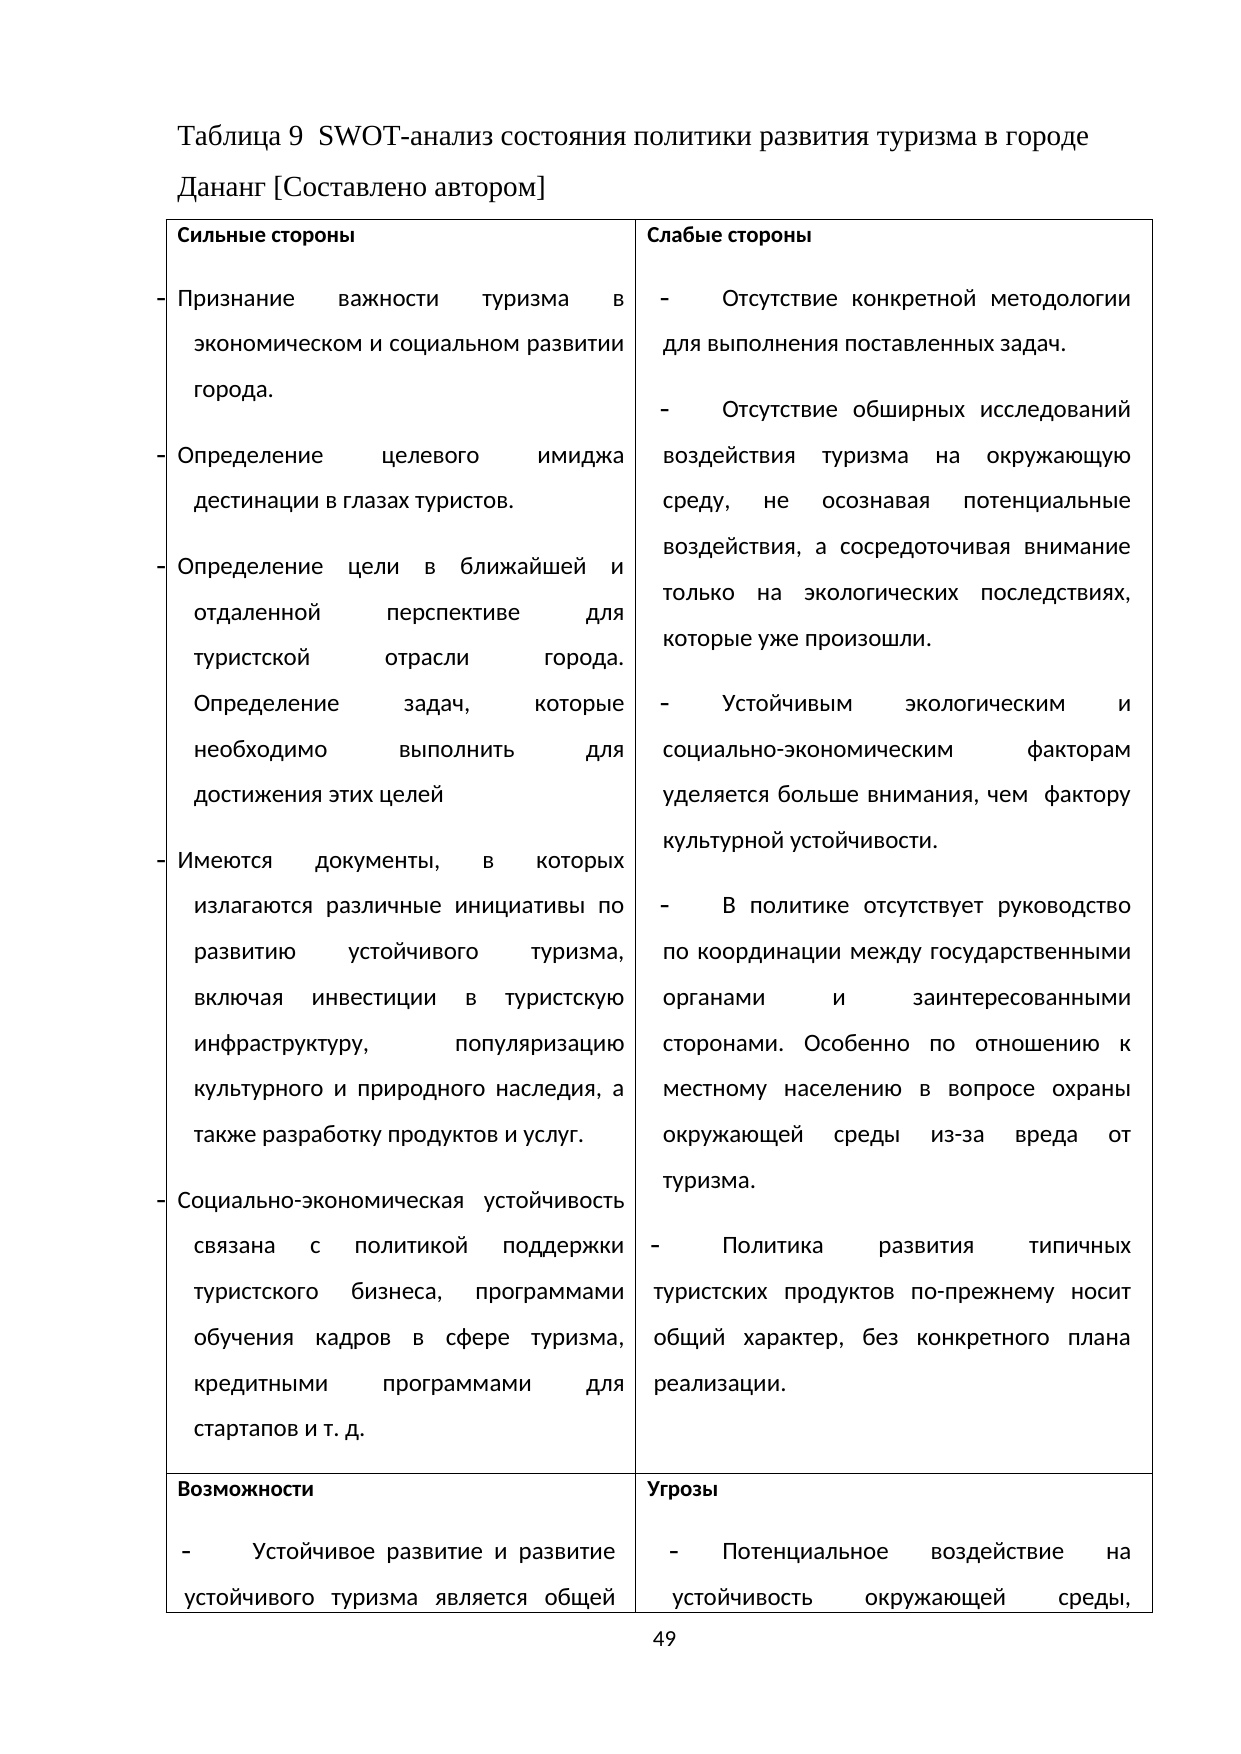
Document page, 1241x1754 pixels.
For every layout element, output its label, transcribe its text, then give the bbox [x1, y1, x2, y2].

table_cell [636, 1474, 1152, 1612]
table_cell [167, 1474, 635, 1612]
text Таблица 9 SWOT-анализ состояния политики развития туризма в городе Дананг [Составлено автором] [177, 118, 1152, 202]
table_header Слабые стороны Отсутствие конкретной методологии для выполнения поставленных задач. Отсутствие обширных исследований воздействия туризма на окружающую среду, не осознавая потенциальные воздействия, а сосредоточивая внимание только на экологических последствиях, которые уже произошли. Устойчивым экологическим и социально-экономическим факторам уделяется больше внимания, чем фактору культурной устойчивости. В политике отсутствует руководство по координации между государственными органами и заинтересованными сторонами. Особенно по отношению к местному населению в вопросе охраны окружающей среды из-за вреда от туризма. Политика развития типичных туристских продуктов по-прежнему носит общий характер, без конкретного плана реализации. [636, 220, 1152, 1473]
table_header Сильные стороны Признание важности туризма в экономическом и социальном развитии города. Определение целевого имиджа дестинации в глазах туристов. Определение цели в ближайшей и отдаленной перспективе для туристской отрасли города. Определение задач, которые необходимо выполнить для достижения этих целей Имеются документы, в которых излагаются различные инициативы по развитию устойчивого туризма, включая инвестиции в туристскую инфраструктуру, популяризацию культурного и природного наследия, а также разработку продуктов и услуг. Социально-экономическая устойчивость связана с политикой поддержки туристского бизнеса, программами обучения кадров в сфере туризма, кредитными программами для стартапов и т. д. [167, 220, 635, 1473]
